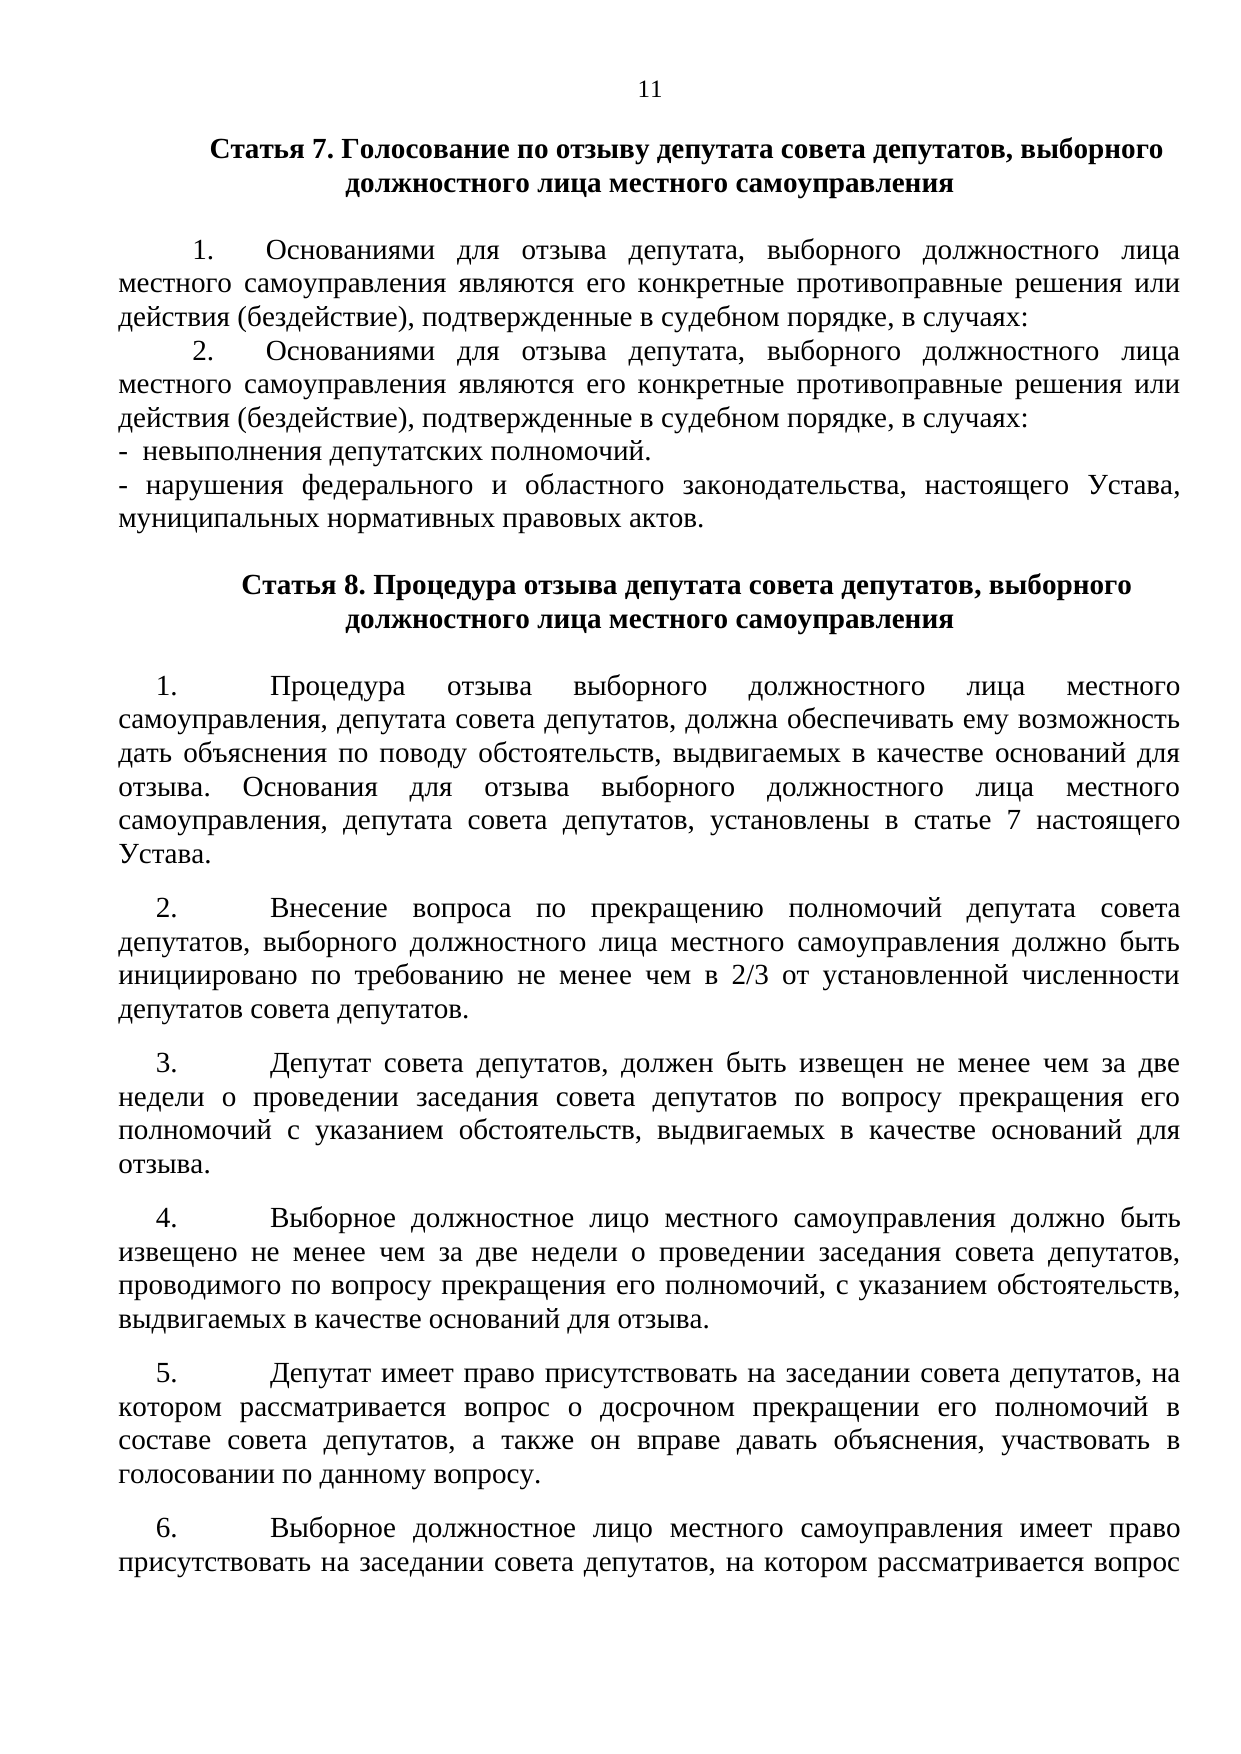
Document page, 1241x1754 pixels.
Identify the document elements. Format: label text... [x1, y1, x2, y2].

list Внесение вопроса по прекращению полномочий депутата совета депутатов, выборного должностного лица местного самоуправления должно быть инициировано по требованию не менее чем в 2/3 от установленной численности депутатов совета депутатов. [118, 890, 1181, 1024]
subtitle Статья 8. Процедура отзыва депутата совета депутатов, выборного должностного лица местного самоуправления [118, 567, 1181, 634]
list - невыполнения депутатских полномочий. [118, 433, 1181, 467]
list Депутат имеет право присутствовать на заседании совета депутатов, на котором рассматривается вопрос о досрочном прекращении его полномочий в составе совета депутатов, а также он вправе давать объяснения, участвовать в голосовании по данному вопросу. [118, 1355, 1181, 1489]
list Основаниями для отзыва депутата, выборного должностного лица местного самоуправления являются его конкретные противоправные решения или действия (бездействие), подтвержденные в судебном порядке, в случаях: [118, 232, 1181, 333]
list Депутат совета депутатов, должен быть извещен не менее чем за две недели о проведении заседания совета депутатов по вопросу прекращения его полномочий с указанием обстоятельств, выдвигаемых в качестве оснований для отзыва. [118, 1045, 1181, 1179]
subtitle Статья 7. Голосование по отзыву депутата совета депутатов, выборного должностного лица местного самоуправления [118, 131, 1181, 198]
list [118, 1510, 1181, 1577]
list Основаниями для отзыва депутата, выборного должностного лица местного самоуправления являются его конкретные противоправные решения или действия (бездействие), подтвержденные в судебном порядке, в случаях: [118, 333, 1181, 433]
list Процедура отзыва выборного должностного лица местного самоуправления, депутата совета депутатов, должна обеспечивать ему возможность дать объяснения по поводу обстоятельств, выдвигаемых в качестве оснований для отзыва. Основания для отзыва выборного должностного лица местного самоуправления, депутата совета депутатов, установлены в статье 7 настоящего Устава. [118, 668, 1181, 869]
list - нарушения федерального и областного законодательства, настоящего Устава, муниципальных нормативных правовых актов. [118, 467, 1181, 534]
list Выборное должностное лицо местного самоуправления должно быть извещено не менее чем за две недели о проведении заседания совета депутатов, проводимого по вопросу прекращения его полномочий, с указанием обстоятельств, выдвигаемых в качестве оснований для отзыва. [118, 1200, 1181, 1334]
